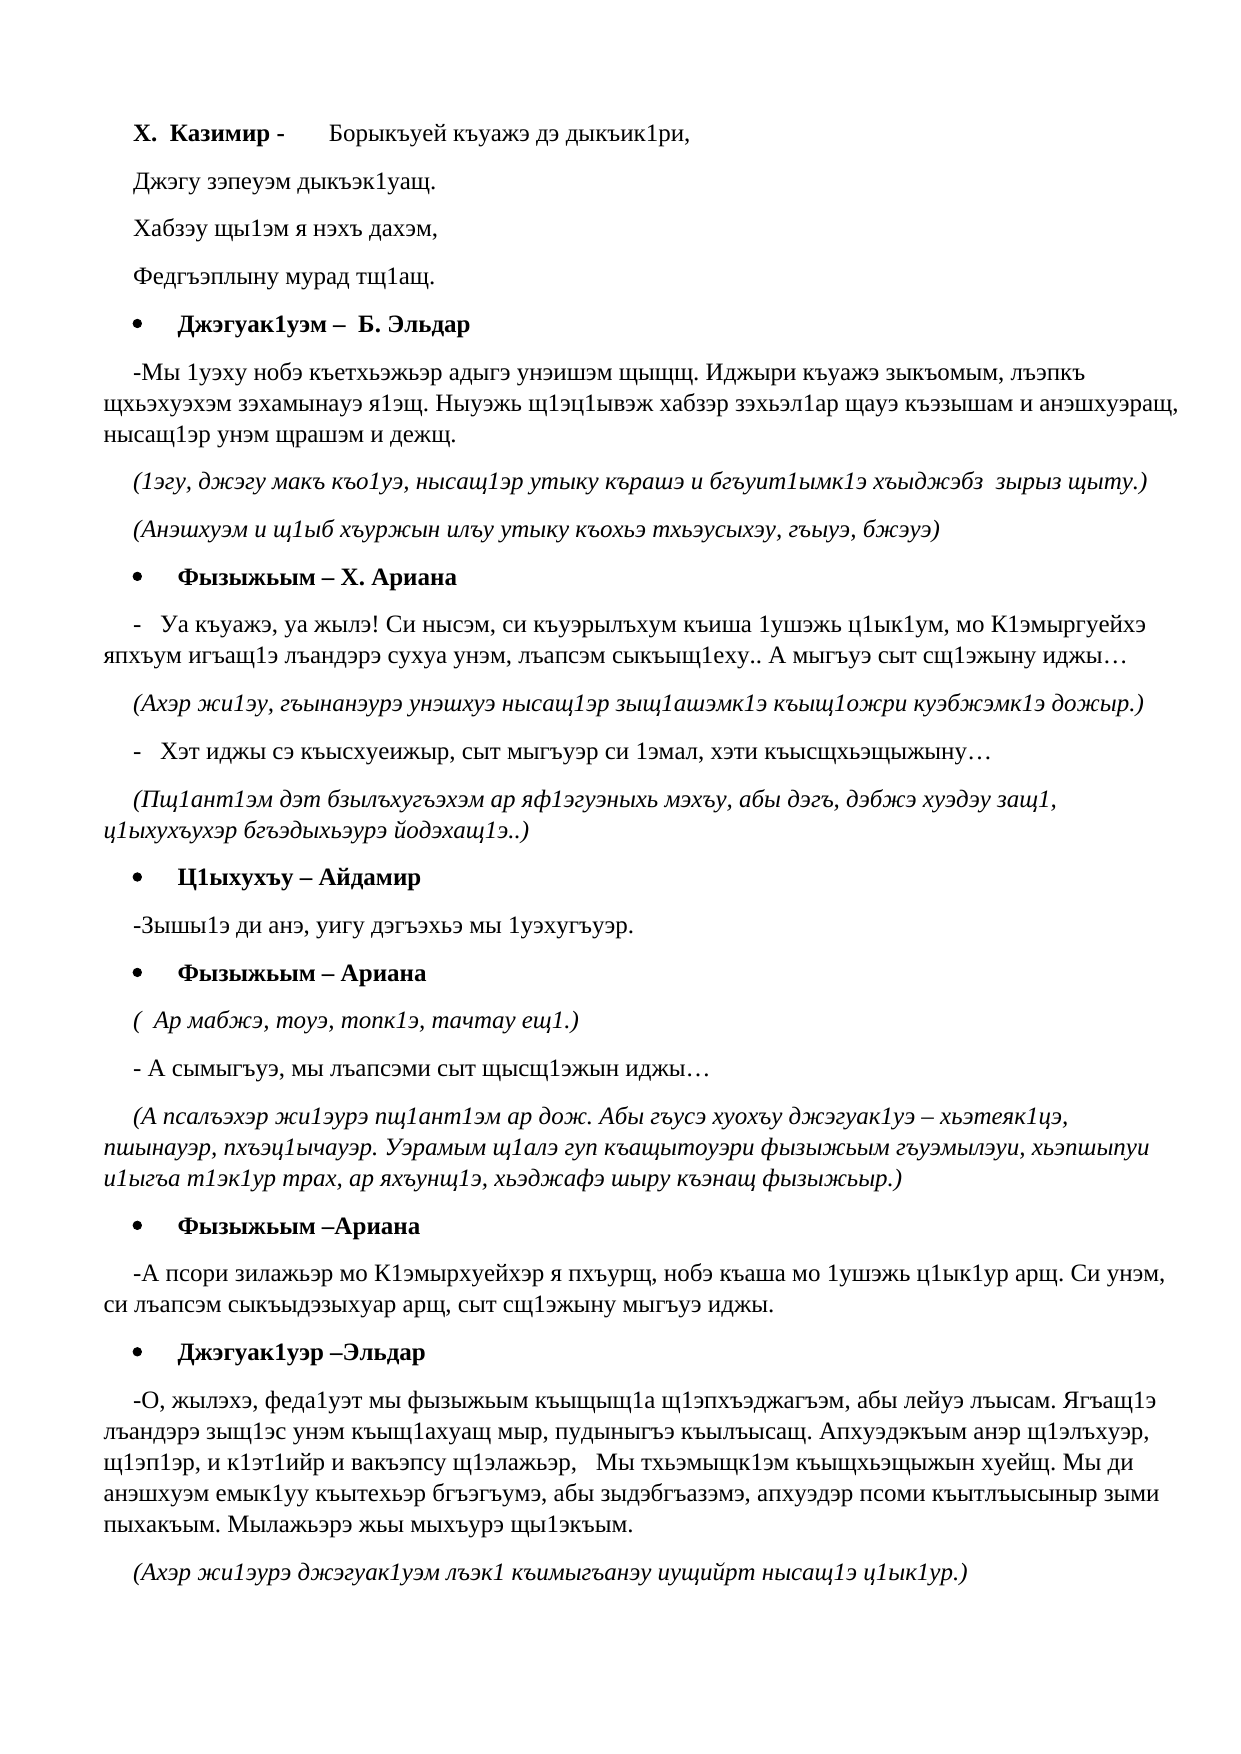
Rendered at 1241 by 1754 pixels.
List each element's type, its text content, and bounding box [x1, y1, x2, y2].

list Ц1ыхухъу – Айдамир [103, 862, 1181, 891]
text Федгъэплыну мурад тщ1ащ. [103, 261, 1181, 290]
list Джэгуак1уэр –Эльдар [103, 1337, 1181, 1366]
list Джэгуак1уэм – Б. Эльдар [103, 309, 1181, 338]
text Хабзэу щы1эм я нэхъ дахэм, [103, 213, 1181, 242]
text -О, жылэхэ, феда1уэт мы фызыжьым къыщыщ1а щ1эпхъэджагъэм, абы лейуэ лъысам. Ягъащ1э лъандэрэ зыщ1эс унэм къыщ1ахуащ мыр, пудыныгъэ къылъысащ. Апхуэдэкъым анэр щ1элъхуэр, щ1эп1эр, и к1эт1ийр и вакъэпсу щ1элажьэр, Мы тхьэмыщк1эм къыщхьэщыжын хуейщ. Мы ди анэшхуэм емык1уу къытехьэр бгъэгъумэ, абы зыдэбгъазэмэ, апхуэдэр псоми къытлъысыныр зыми пыхакъым. Мылажьэрэ жьы мыхъурэ щы1экъым. [103, 1385, 1181, 1538]
text -Мы 1уэху нобэ къетхьэжьэр адыгэ унэишэм щыщщ. Иджыри къуажэ зыкъомым, лъэпкъ щхьэхуэхэм зэхамынауэ я1эщ. Ныуэжь щ1эц1ывэж хабзэр зэхьэл1ар щауэ къэзышам и анэшхуэращ, нысащ1эр унэм щрашэм и дежщ. [103, 357, 1181, 447]
list Фызыжьым –Ариана [103, 1211, 1181, 1239]
list Фызыжьым – Х. Ариана [103, 562, 1181, 591]
text -Зышы1э ди анэ, уигу дэгъэхьэ мы 1уэхугъуэр. [103, 910, 1181, 939]
text (1эгу, джэгу макъ къо1уэ, нысащ1эр утыку кърашэ и бгъуит1ымк1э хъыджэбз зырыз щыту.) [103, 466, 1181, 495]
text (Ахэр жи1эу, гъынанэурэ унэшхуэ нысащ1эр зыщ1ашэмк1э къыщ1ожри куэбжэмк1э дожыр.) [103, 688, 1181, 717]
text (А псалъэхэр жи1эурэ пщ1ант1эм ар дож. Абы гъусэ хуохъу джэгуак1уэ – хьэтеяк1цэ, пшынауэр, пхъэц1ычауэр. Уэрамым щ1алэ гуп къащытоуэри фызыжьым гъуэмылэуи, хьэпшыпуи и1ыгъа т1эк1ур трах, ар яхъунщ1э, хьэджафэ шыру къэнащ фызыжьыр.) [103, 1101, 1181, 1192]
text (Ахэр жи1эурэ джэгуак1уэм лъэк1 къимыгъанэу иущийрт нысащ1э ц1ык1ур.) [103, 1557, 1181, 1586]
text Х. Казимир - Борыкъуей къуажэ дэ дыкъик1ри, [103, 118, 1181, 147]
text (Анэшхуэм и щ1ыб хъуржын илъу утыку къохьэ тхьэусыхэу, гъыуэ, бжэуэ) [103, 514, 1181, 543]
list Фызыжьым – Ариана [103, 958, 1181, 987]
text - А сымыгъуэ, мы лъапсэми сыт щысщ1эжын иджы… [103, 1053, 1181, 1082]
text Джэгу зэпеуэм дыкъэк1уащ. [103, 166, 1181, 194]
text - Уа къуажэ, уа жылэ! Си нысэм, си къуэрылъхум къиша 1ушэжь ц1ык1ум, мо К1эмыргуейхэ япхъум игъащ1э лъандэрэ сухуа унэм, лъапсэм сыкъыщ1еху.. А мыгъуэ сыт сщ1эжыну иджы… [103, 609, 1181, 669]
text ( Ар мабжэ, тоуэ, топк1э, тачтау ещ1.) [103, 1006, 1181, 1034]
text (Пщ1ант1эм дэт бзылъхугъэхэм ар яф1эгуэныхь мэхъу, абы дэгъ, дэбжэ хуэдэу защ1, ц1ыхухъухэр бгъэдыхьэурэ йодэхащ1э..) [103, 784, 1181, 843]
text - Хэт иджы сэ къысхуеижыр, сыт мыгъуэр си 1эмал, хэти къысщхьэщыжыну… [103, 736, 1181, 765]
text -А псори зилажьэр мо К1эмырхуейхэр я пхъурщ, нобэ къаша мо 1ушэжь ц1ык1ур арщ. Си унэм, си лъапсэм сыкъыдэзыхуар арщ, сыт сщ1эжыну мыгъуэ иджы. [103, 1258, 1181, 1318]
